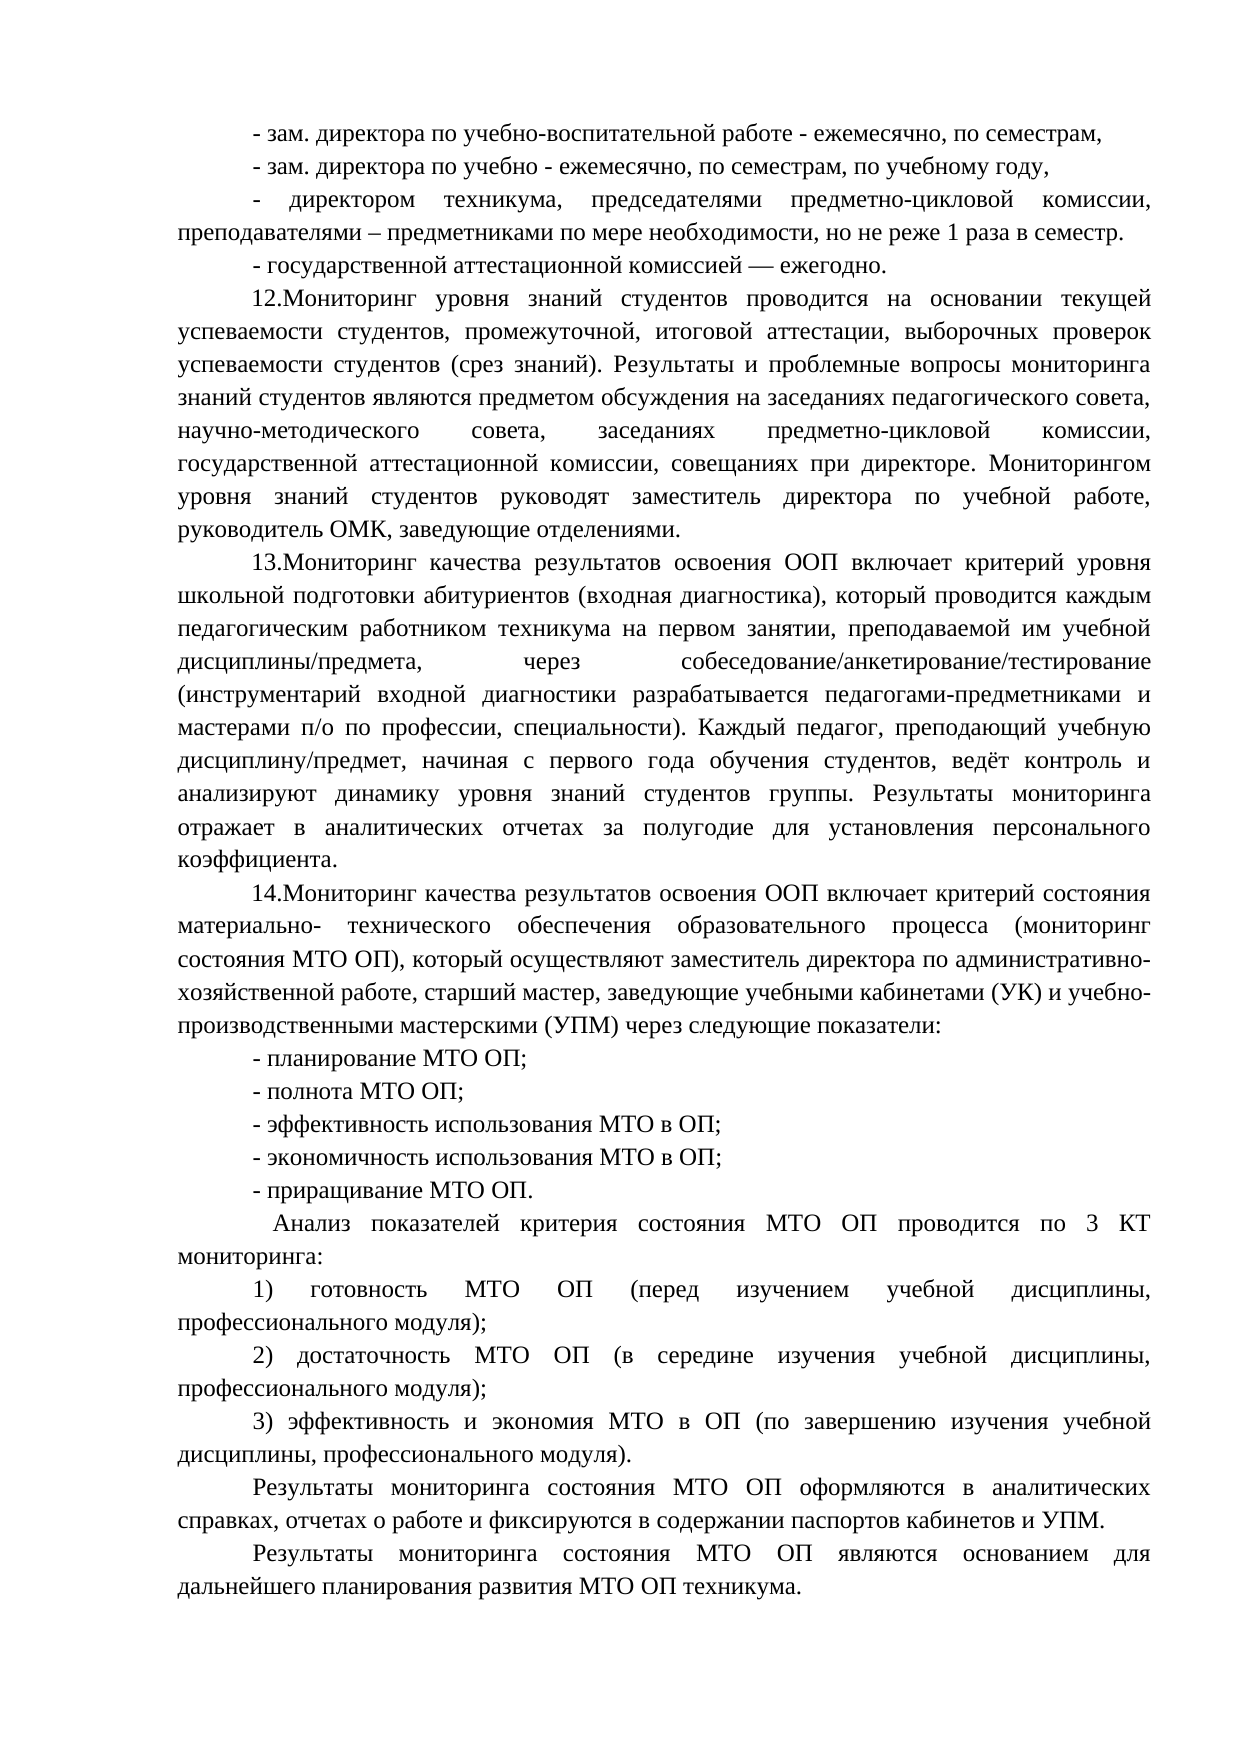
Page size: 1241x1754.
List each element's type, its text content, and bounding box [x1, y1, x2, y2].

text 1) готовность МТО ОП (перед изучением учебной дисциплины, профессионального модуля); [177, 1274, 1152, 1336]
text Анализ показателей критерия состояния МТО ОП проводится по 3 КТ мониторинга: [177, 1208, 1152, 1269]
text - эффективность использования МТО в ОП; [177, 1109, 1152, 1137]
text 13.Мониторинг качества результатов освоения ООП включает критерий уровня школьной подготовки абитуриентов (входная диагностика), который проводится каждым педагогическим работником техникума на первом занятии, преподаваемой им учебной дисциплины/предмета, через собеседование/анкетирование/тестирование (инструментарий входной диагностики разрабатывается педагогами-предметниками и мастерами п/о по профессии, специальности). Каждый педагог, преподающий учебную дисциплину/предмет, начиная с первого года обучения студентов, ведёт контроль и анализируют динамику уровня знаний студентов группы. Результаты мониторинга отражает в аналитических отчетах за полугодие для установления персонального коэффициента. [177, 547, 1152, 873]
text 2) достаточность МТО ОП (в середине изучения учебной дисциплины, профессионального модуля); [177, 1340, 1152, 1402]
text - директором техникума, председателями предметно-цикловой комиссии, преподавателями – предметниками по мере необходимости, но не реже 1 раза в семестр. [177, 184, 1152, 246]
text Результаты мониторинга состояния МТО ОП являются основанием для дальнейшего планирования развития МТО ОП техникума. [177, 1538, 1152, 1600]
text - зам. директора по учебно - ежемесячно, по семестрам, по учебному году, [177, 151, 1152, 180]
text - зам. директора по учебно-воспитательной работе - ежемесячно, по семестрам, [177, 118, 1152, 147]
text - экономичность использования МТО в ОП; [177, 1142, 1152, 1171]
text - планирование МТО ОП; [177, 1043, 1152, 1071]
text Результаты мониторинга состояния МТО ОП оформляются в аналитических справках, отчетах о работе и фиксируются в содержании паспортов кабинетов и УПМ. [177, 1472, 1152, 1534]
text - государственной аттестационной комиссией — ежегодно. [177, 250, 1152, 279]
text - приращивание МТО ОП. [177, 1175, 1152, 1203]
text 14.Мониторинг качества результатов освоения ООП включает критерий состояния материально- технического обеспечения образовательного процесса (мониторинг состояния МТО ОП), который осуществляют заместитель директора по административно-хозяйственной работе, старший мастер, заведующие учебными кабинетами (УК) и учебно-производственными мастерскими (УПМ) через следующие показатели: [177, 878, 1152, 1038]
text - полнота МТО ОП; [177, 1076, 1152, 1104]
text 3) эффективность и экономия МТО в ОП (по завершению изучения учебной дисциплины, профессионального модуля). [177, 1406, 1152, 1468]
text 12.Мониторинг уровня знаний студентов проводится на основании текущей успеваемости студентов, промежуточной, итоговой аттестации, выборочных проверок успеваемости студентов (срез знаний). Результаты и проблемные вопросы мониторинга знаний студентов являются предметом обсуждения на заседаниях педагогического совета, научно-методического совета, заседаниях предметно-цикловой комиссии, государственной аттестационной комиссии, совещаниях при директоре. Мониторингом уровня знаний студентов руководят заместитель директора по учебной работе, руководитель ОМК, заведующие отделениями. [177, 283, 1152, 543]
